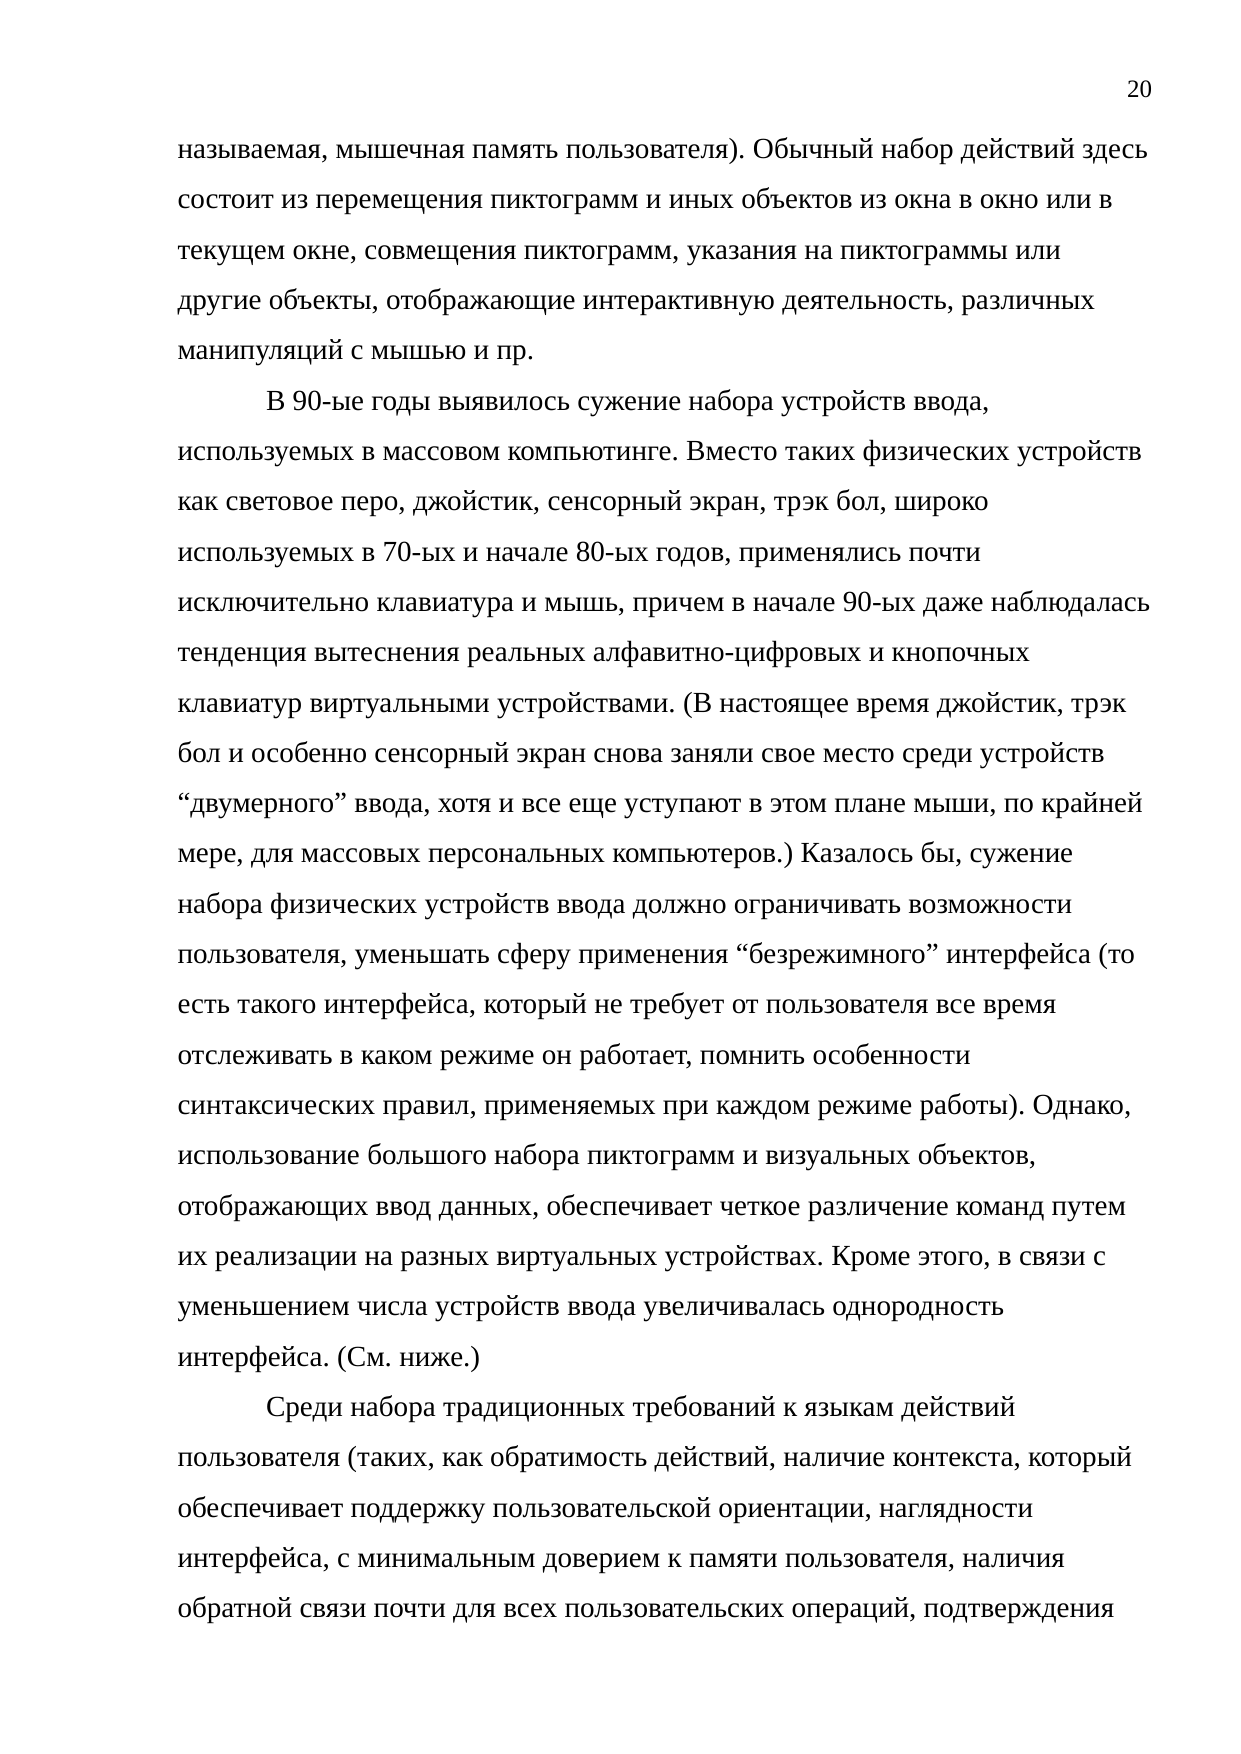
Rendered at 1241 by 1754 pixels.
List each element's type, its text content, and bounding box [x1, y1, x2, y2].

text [177, 1389, 1152, 1624]
text В 90-ые годы выявилось сужение набора устройств ввода, используемых в массовом компьютинге. Вместо таких физических устройств как световое перо, джойстик, сенсорный экран, трэк бол, широко используемых в 70-ых и начале 80-ых годов, применялись почти исключительно клавиатура и мышь, причем в начале 90-ых даже наблюдалась тенденция вытеснения реальных алфавитно-цифровых и кнопочных клавиатур виртуальными устройствами. (В настоящее время джойстик, трэк бол и особенно сенсорный экран снова заняли свое место среди устройств “двумерного” ввода, хотя и все еще уступают в этом плане мыши, по крайней мере, для массовых персональных компьютеров.) Казалось бы, сужение набора физических устройств ввода должно ограничивать возможности пользователя, уменьшать сферу применения “безрежимного” интерфейса (то есть такого интерфейса, который не требует от пользователя все время отслеживать в каком режиме он работает, помнить особенности синтаксических правил, применяемых при каждом режиме работы). Однако, использование большого набора пиктограмм и визуальных объектов, отображающих ввод данных, обеспечивает четкое различение команд путем их реализации на разных виртуальных устройствах. Кроме этого, в связи с уменьшением числа устройств ввода увеличивалась однородность интерфейса. (См. ниже.) [177, 383, 1152, 1372]
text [177, 131, 1152, 366]
